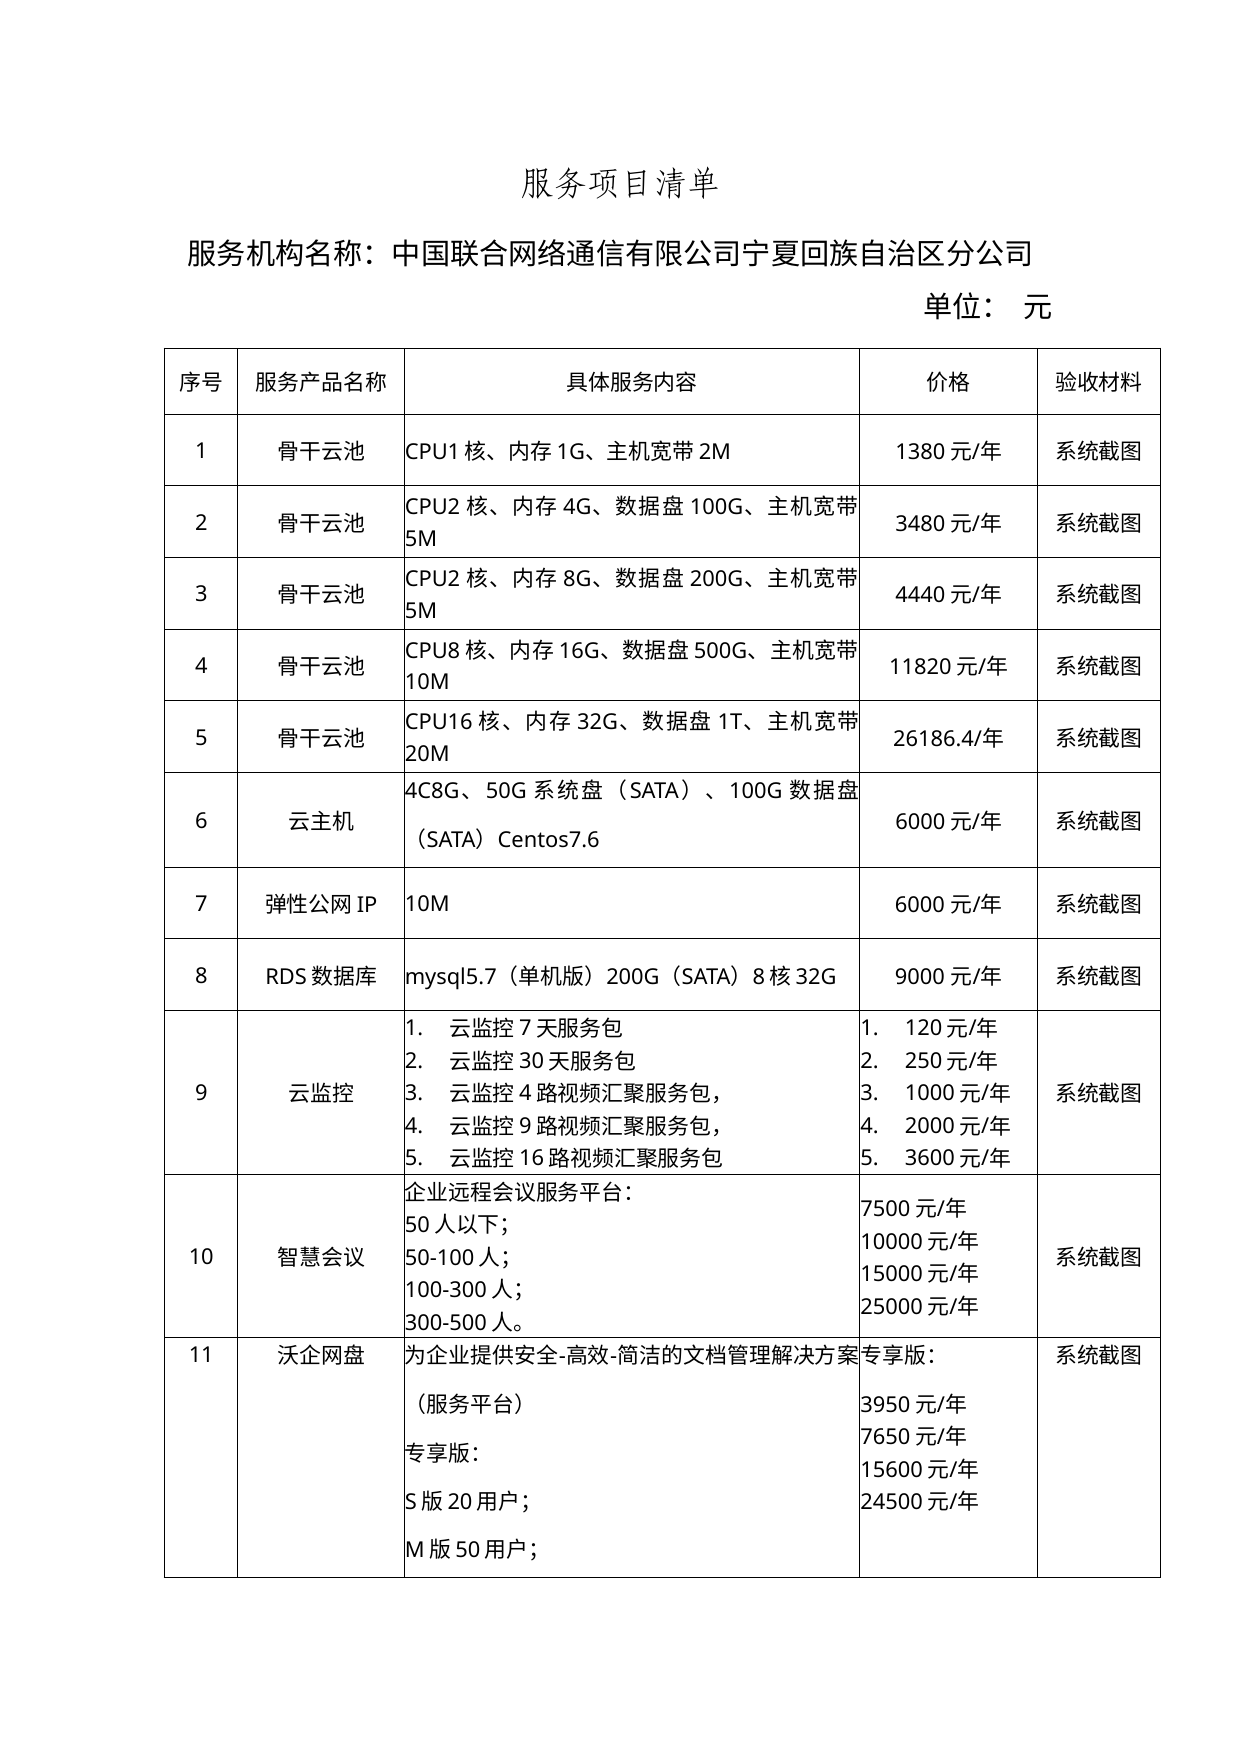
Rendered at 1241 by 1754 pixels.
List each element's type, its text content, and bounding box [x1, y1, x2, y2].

table_cell 云监控 [238, 1011, 404, 1173]
table_cell 智慧会议 [238, 1175, 404, 1337]
table_cell 1 [165, 415, 237, 485]
table_cell 2 [165, 486, 237, 557]
table_cell 骨干云池 [238, 486, 404, 557]
table_cell 企业远程会议服务平台： 50人以下； 50-100人； 100-300人； 300-500人。 [405, 1175, 859, 1337]
table_header 价格 [860, 349, 1037, 413]
table_cell 系统截图 [1038, 1011, 1160, 1173]
table_cell 9000 元/年 [860, 939, 1037, 1010]
table_cell 6 [165, 773, 237, 867]
table_cell 骨干云池 [238, 558, 404, 628]
table_cell 骨干云池 [238, 701, 404, 772]
table_cell 4C8G、50G系统盘（SATA）、100G数据盘（SATA）Centos7.6 [405, 773, 859, 867]
table_cell 8 [165, 939, 237, 1010]
table_cell 3 [165, 558, 237, 628]
table_cell 11820元/年 [860, 630, 1037, 700]
table_cell 120元/年 250元/年 1000元/年 2000元/年 3600元/年 [860, 1011, 1037, 1173]
table_cell 系统截图 [1038, 1338, 1160, 1577]
table_header 具体服务内容 [405, 349, 859, 413]
table_cell 10M [405, 868, 859, 938]
table_header 序号 [165, 349, 237, 413]
table_cell CPU2核、内存8G、数据盘200G、主机宽带5M [405, 558, 859, 628]
table_cell 1380元/年 [860, 415, 1037, 485]
table_cell 7500元/年 10000元/年 15000元/年 25000元/年 [860, 1175, 1037, 1337]
table_cell 系统截图 [1038, 415, 1160, 485]
table_cell 6000 元/年 [860, 868, 1037, 938]
table_cell 10 [165, 1175, 237, 1337]
table_cell 7 [165, 868, 237, 938]
table_cell 4 [165, 630, 237, 700]
table_cell 11 [165, 1338, 237, 1577]
table_cell 骨干云池 [238, 630, 404, 700]
table_cell 系统截图 [1038, 486, 1160, 557]
table_cell 系统截图 [1038, 939, 1160, 1010]
table_cell mysql5.7（单机版）200G（SATA）8核32G [405, 939, 859, 1010]
table_cell 系统截图 [1038, 701, 1160, 772]
table_cell 云监控7天服务包 云监控30天服务包 云监控4路视频汇聚服务包， 云监控9路视频汇聚服务包， 云监控16路视频汇聚服务包 [405, 1011, 859, 1173]
table_cell 5 [165, 701, 237, 772]
table_cell 系统截图 [1038, 773, 1160, 867]
text 服务机构名称：中国联合网络通信有限公司宁夏回族自治区分公司 [187, 219, 1053, 284]
table_cell 沃企网盘 [238, 1338, 404, 1577]
text 服务项目清单 [187, 162, 1053, 200]
table_cell 9 [165, 1011, 237, 1173]
table_cell 6000元/年 [860, 773, 1037, 867]
table_cell 系统截图 [1038, 1175, 1160, 1337]
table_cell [405, 1338, 859, 1577]
table_cell CPU2核、内存4G、数据盘100G、主机宽带5M [405, 486, 859, 557]
table_header 服务产品名称 [238, 349, 404, 413]
table_cell CPU1核、内存1G、主机宽带2M [405, 415, 859, 485]
table_cell 系统截图 [1038, 868, 1160, 938]
table_cell CPU16核、内存32G、数据盘1T、主机宽带20M [405, 701, 859, 772]
table_cell 4440元/年 [860, 558, 1037, 628]
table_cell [860, 1338, 1037, 1577]
table_header 验收材料 [1038, 349, 1160, 413]
table_cell 系统截图 [1038, 558, 1160, 628]
table_cell 3480元/年 [860, 486, 1037, 557]
table_cell RDS数据库 [238, 939, 404, 1010]
table_cell 云主机 [238, 773, 404, 867]
table_cell 弹性公网IP [238, 868, 404, 938]
table_cell 骨干云池 [238, 415, 404, 485]
text 单位： 元 [187, 284, 1053, 326]
table_cell 26186.4/年 [860, 701, 1037, 772]
table_cell CPU8核、内存16G、数据盘500G、主机宽带10M [405, 630, 859, 700]
table_cell 系统截图 [1038, 630, 1160, 700]
